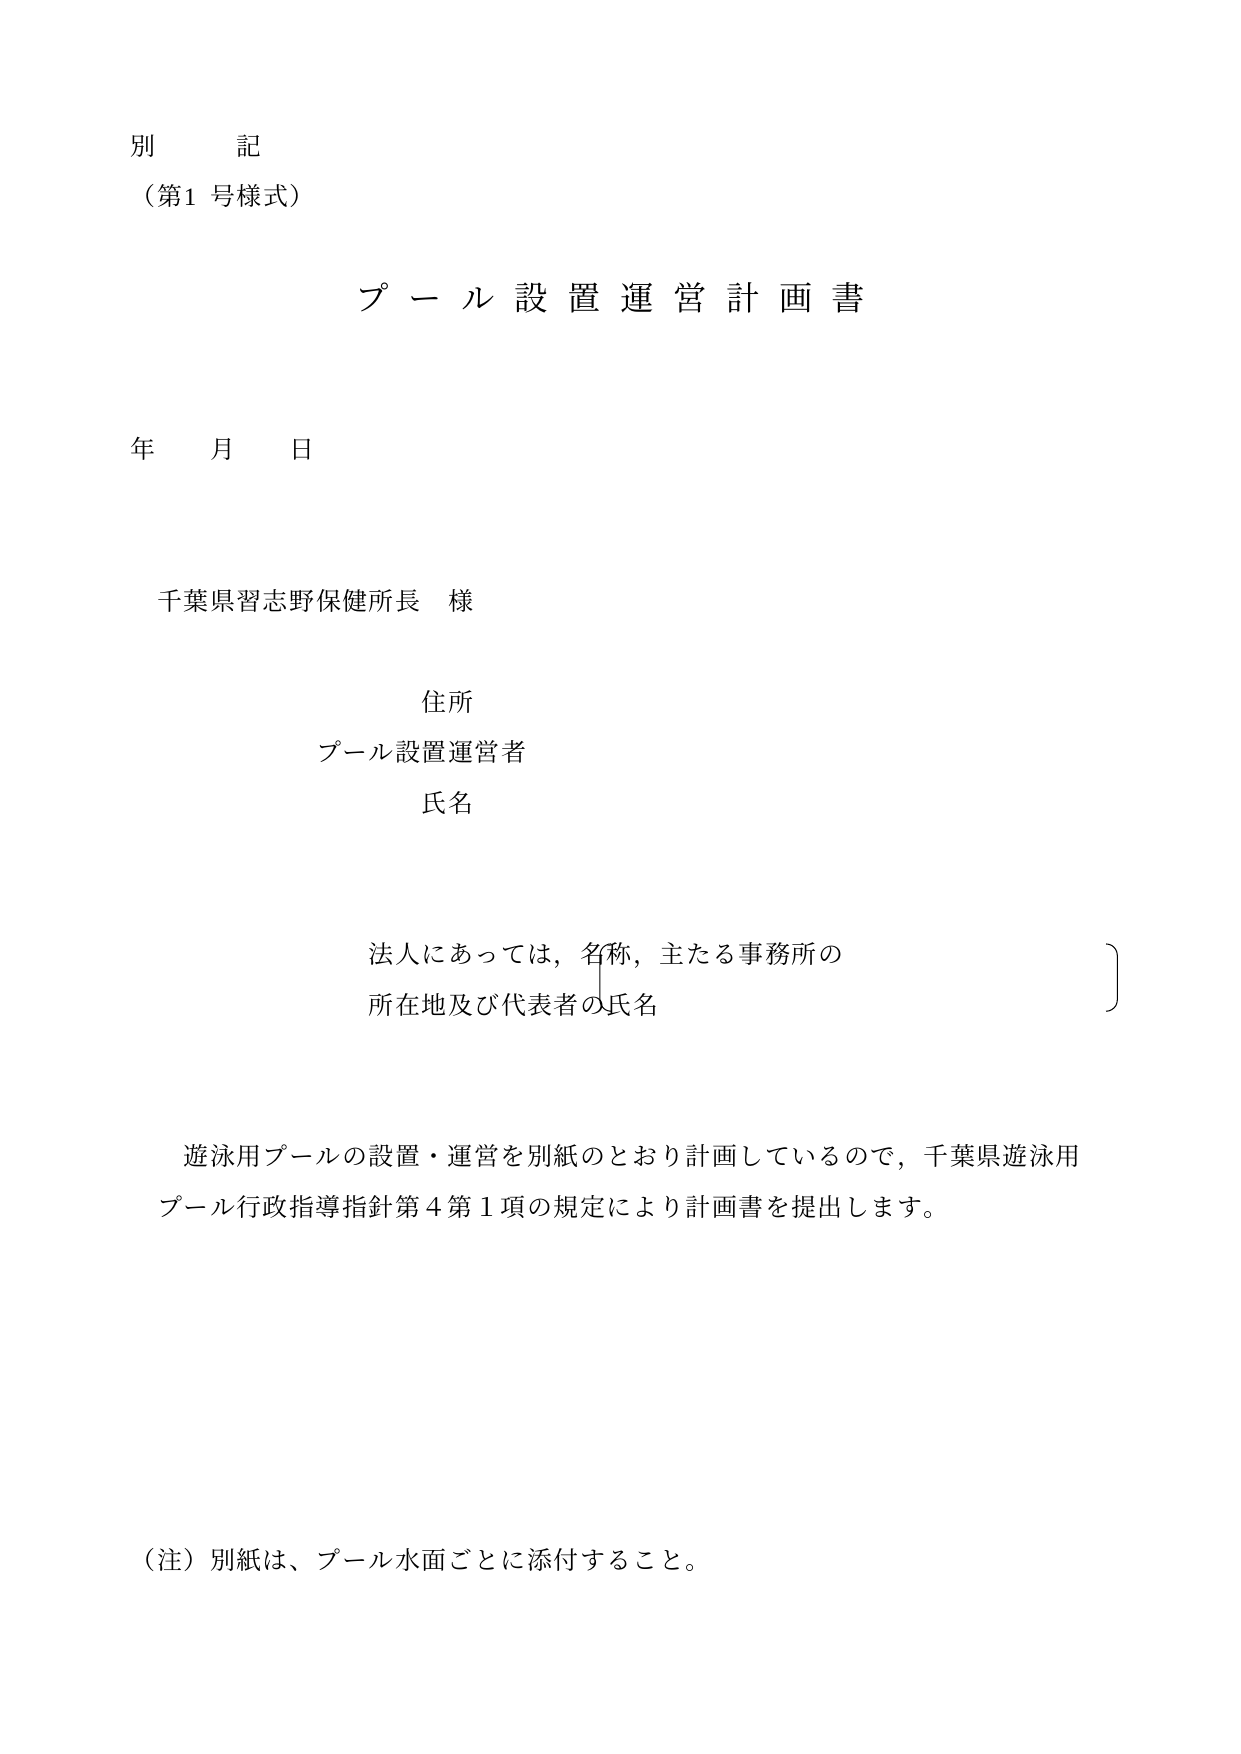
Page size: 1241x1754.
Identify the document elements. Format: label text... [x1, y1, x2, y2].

text 年 月 日 [131, 372, 1109, 473]
text 別 記 [131, 119, 1109, 170]
text プール行政指導指針第４第１項の規定により計画書を提出します。 [131, 1180, 1109, 1231]
text 遊泳用プールの設置・運営を別紙のとおり計画しているので，千葉県遊泳用 [131, 1129, 1109, 1180]
text 氏名 [131, 776, 1109, 826]
text プール設置運営計画書 [131, 271, 1109, 321]
text 所在地及び代表者の氏名 [131, 978, 1109, 1028]
text （注）別紙は、プール水面ごとに添付すること。 [131, 1534, 1109, 1584]
text 千葉県習志野保健所長 様 [131, 574, 1109, 624]
text （第1号様式） [131, 170, 1109, 220]
text プール設置運営者 [131, 725, 1109, 776]
text 住所 [131, 675, 1109, 725]
text 法人にあっては，名称，主たる事務所の [131, 927, 1109, 978]
